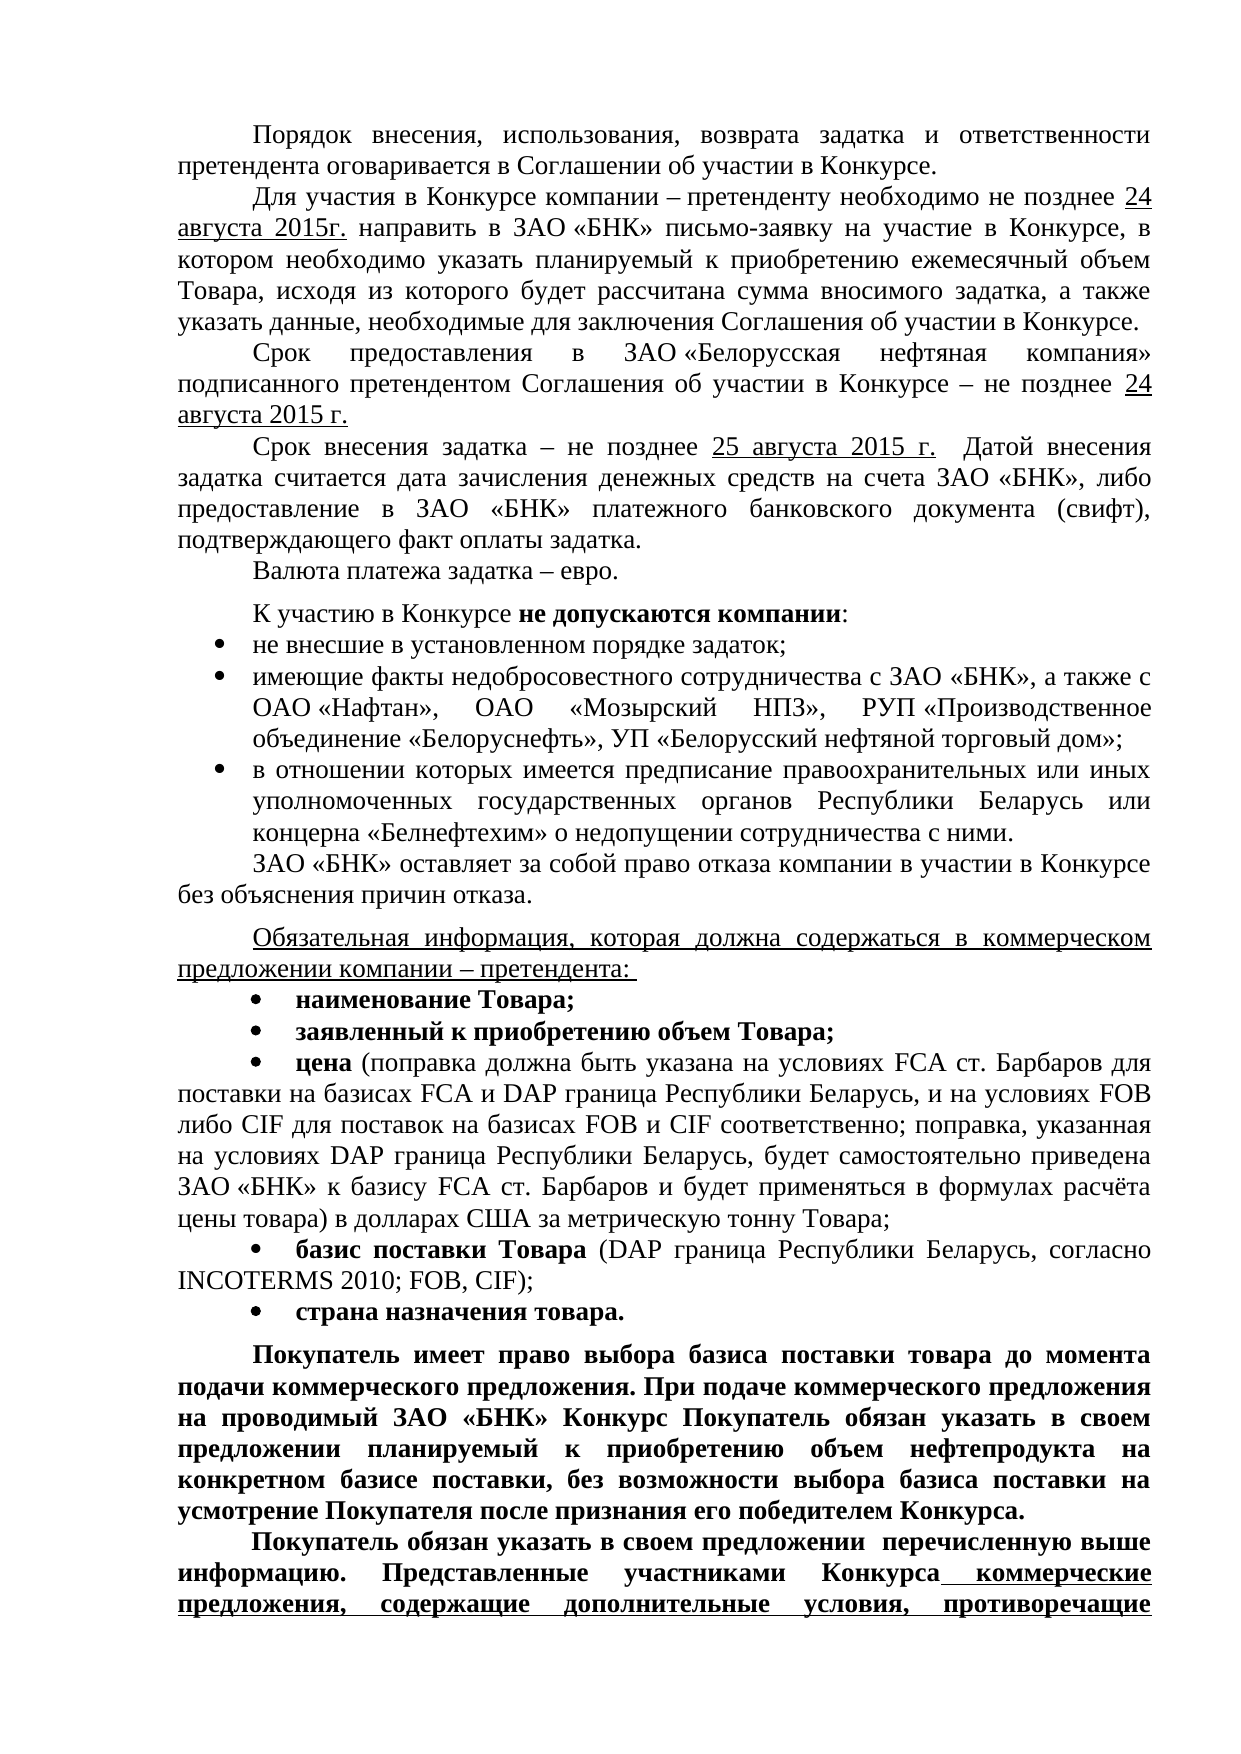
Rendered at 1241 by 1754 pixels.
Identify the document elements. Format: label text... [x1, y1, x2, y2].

text Обязательная информация, которая должна содержаться в коммерческом предложении компании – претендента: [177, 921, 1152, 983]
list страна назначения товара. [177, 1295, 1152, 1326]
list не внесшие в установленном порядке задаток; [215, 628, 1152, 660]
list имеющие факты недобросовестного сотрудничества с ЗАО «БНК», а также с ОАО «Нафтан», ОАО «Мозырский НПЗ», РУП «Производственное объединение «Белоруснефть», УП «Белорусский нефтяной торговый дом»; [215, 660, 1152, 753]
text Валюта платежа задатка – евро. [177, 554, 1152, 585]
text Срок предоставления в ЗАО «Белорусская нефтяная компания» подписанного претендентом Соглашения об участии в Конкурсе – не позднее 24 августа 2015 г. [177, 336, 1152, 429]
list цена (поправка должна быть указана на условиях FCA ст. Барбаров для поставки на базисах FCA и DAP граница Республики Беларусь, и на условиях FOB либо CIF для поставок на базисах FOB и CIF соответственно; поправка, указанная на условиях DAP граница Республики Беларусь, будет самостоятельно приведена ЗАО «БНК» к базису FCA ст. Барбаров и будет применяться в формулах расчёта цены товара) в долларах США за метрическую тонну Товара; [177, 1046, 1152, 1233]
list заявленный к приобретению объем Товара; [177, 1014, 1152, 1046]
list в отношении которых имеется предписание правоохранительных или иных уполномоченных государственных органов Республики Беларусь или концерна «Белнефтехим» о недопущении сотрудничества с ними. [215, 753, 1152, 847]
list базис поставки Товара (DAP граница Республики Беларусь, согласно INCOTERMS 2010; FOB, CIF); [177, 1233, 1152, 1295]
text Срок внесения задатка – не позднее 25 августа 2015 г. Датой внесения задатка считается дата зачисления денежных средств на счета ЗАО «БНК», либо предоставление в ЗАО «БНК» платежного банковского документа (свифт), подтверждающего факт оплаты задатка. [177, 429, 1152, 554]
text К участию в Конкурсе не допускаются компании: [177, 597, 1152, 628]
text Для участия в Конкурсе компании – претенденту необходимо не позднее 24 августа 2015г. направить в ЗАО «БНК» письмо-заявку на участие в Конкурсе, в котором необходимо указать планируемый к приобретению ежемесячный объем Товара, исходя из которого будет рассчитана сумма вносимого задатка, а также указать данные, необходимые для заключения Соглашения об участии в Конкурсе. [177, 180, 1152, 336]
text Покупатель имеет право выбора базиса поставки товара до момента подачи коммерческого предложения. При подаче коммерческого предложения на проводимый ЗАО «БНК» Конкурс Покупатель обязан указать в своем предложении планируемый к приобретению объем нефтепродукта на конкретном базисе поставки, без возможности выбора базиса поставки на усмотрение Покупателя после признания его победителем Конкурса. [177, 1338, 1152, 1525]
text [177, 1525, 1152, 1615]
list наименование Товара; [177, 983, 1152, 1014]
text Порядок внесения, использования, возврата задатка и ответственности претендента оговаривается в Соглашении об участии в Конкурсе. [177, 118, 1152, 180]
text ЗАО «БНК» оставляет за собой право отказа компании в участии в Конкурсе без объяснения причин отказа. [177, 847, 1152, 909]
